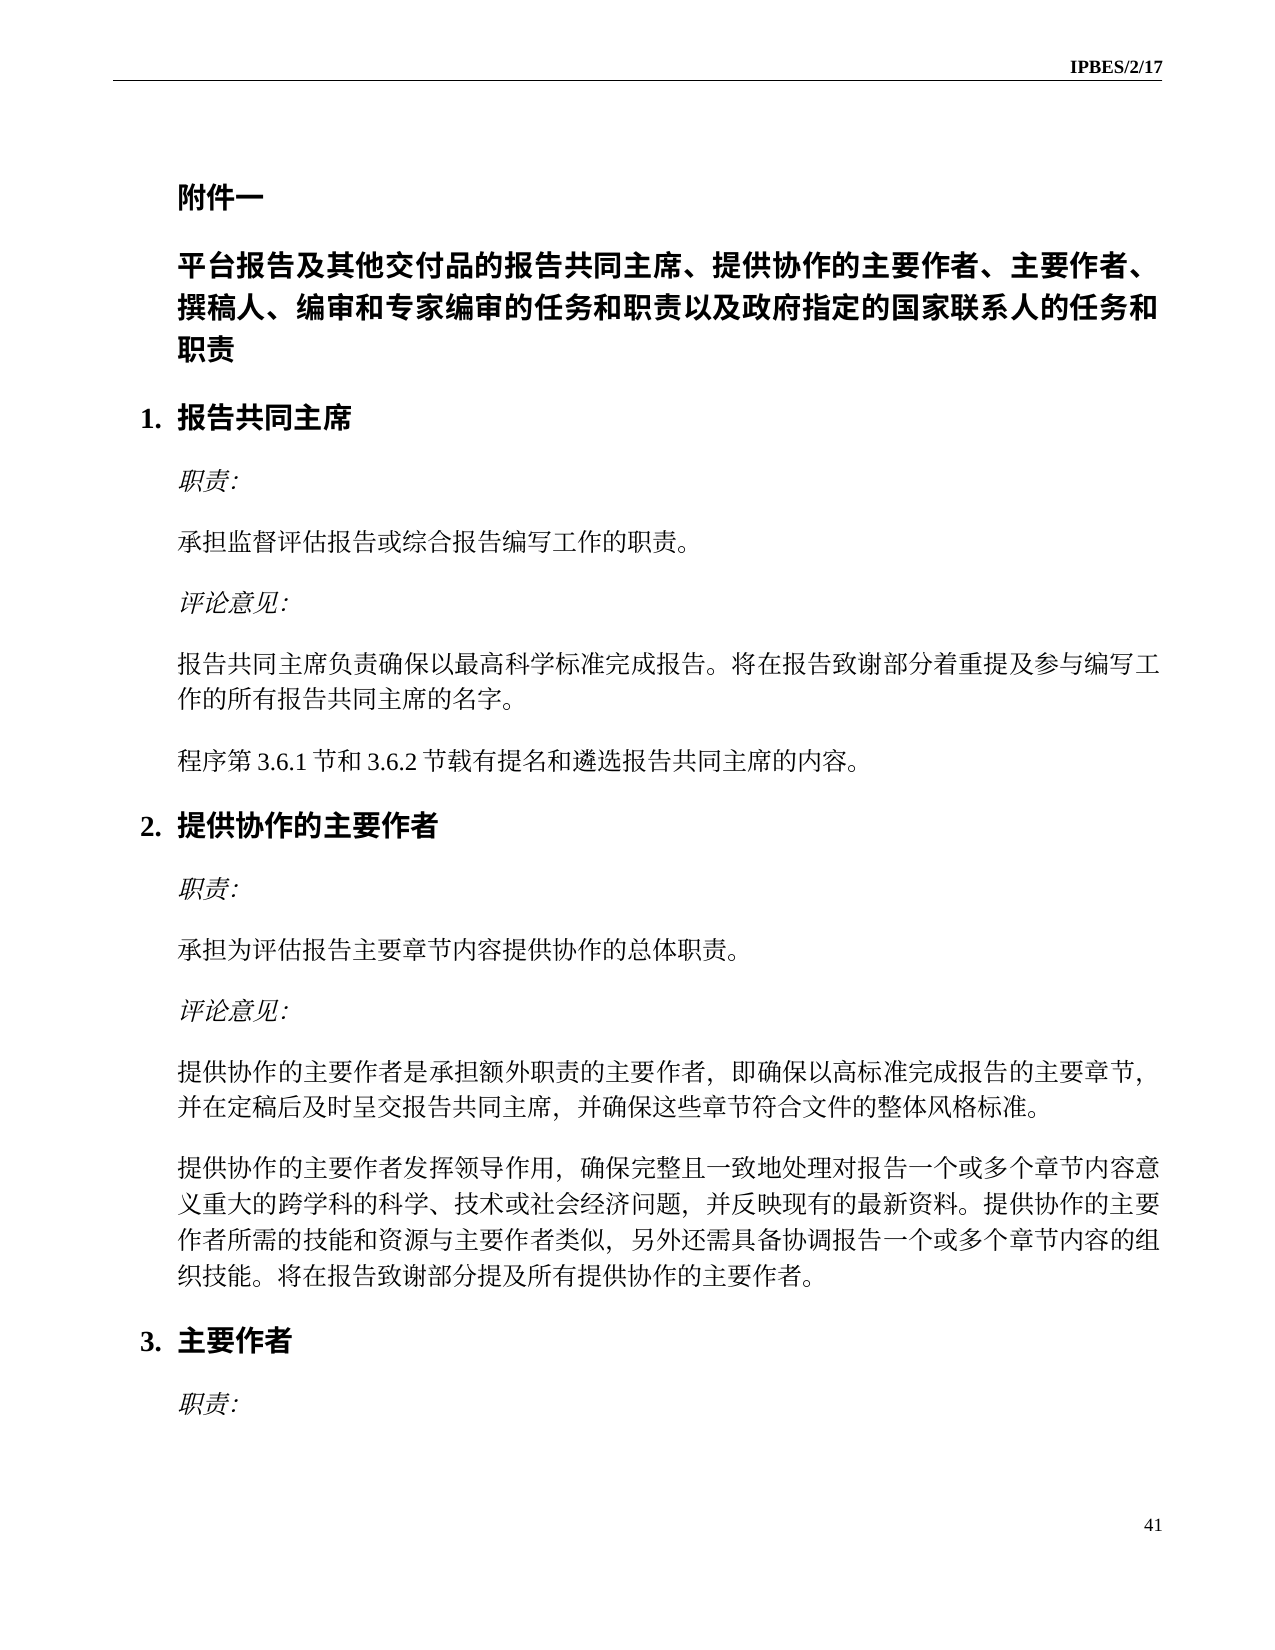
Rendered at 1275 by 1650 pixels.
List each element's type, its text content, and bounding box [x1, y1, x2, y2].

text 职责： [177, 1385, 1162, 1421]
text 承担为评估报告主要章节内容提供协作的总体职责。 [177, 930, 1162, 966]
text 附件一 [177, 175, 1162, 217]
list 报告共同主席 [140, 394, 1162, 436]
text 提供协作的主要作者发挥领导作用，确保完整且一致地处理对报告一个或多个章节内容意义重大的跨学科的科学、技术或社会经济问题，并反映现有的最新资料。提供协作的主要作者所需的技能和资源与主要作者类似，另外还需具备协调报告一个或多个章节内容的组织技能。将在报告致谢部分提及所有提供协作的主要作者。 [177, 1149, 1162, 1293]
text 职责： [177, 869, 1162, 905]
text 平台报告及其他交付品的报告共同主席、提供协作的主要作者、主要作者、撰稿人、编审和专家编审的任务和职责以及政府指定的国家联系人的任务和职责 [177, 242, 1162, 369]
text 提供协作的主要作者是承担额外职责的主要作者，即确保以高标准完成报告的主要章节，并在定稿后及时呈交报告共同主席，并确保这些章节符合文件的整体风格标准。 [177, 1052, 1162, 1124]
text 评论意见： [177, 991, 1162, 1027]
text 承担监督评估报告或综合报告编写工作的职责。 [177, 522, 1162, 558]
text 程序第节和3.6.2节载有提名和遴选报告共同主席的内容。 [177, 741, 1162, 777]
list 提供协作的主要作者 [140, 802, 1162, 844]
text 评论意见： [177, 583, 1162, 619]
text 报告共同主席负责确保以最高科学标准完成报告。将在报告致谢部分着重提及参与编写工作的所有报告共同主席的名字。 [177, 644, 1162, 716]
list 主要作者 [140, 1318, 1162, 1360]
text 职责： [177, 461, 1162, 497]
